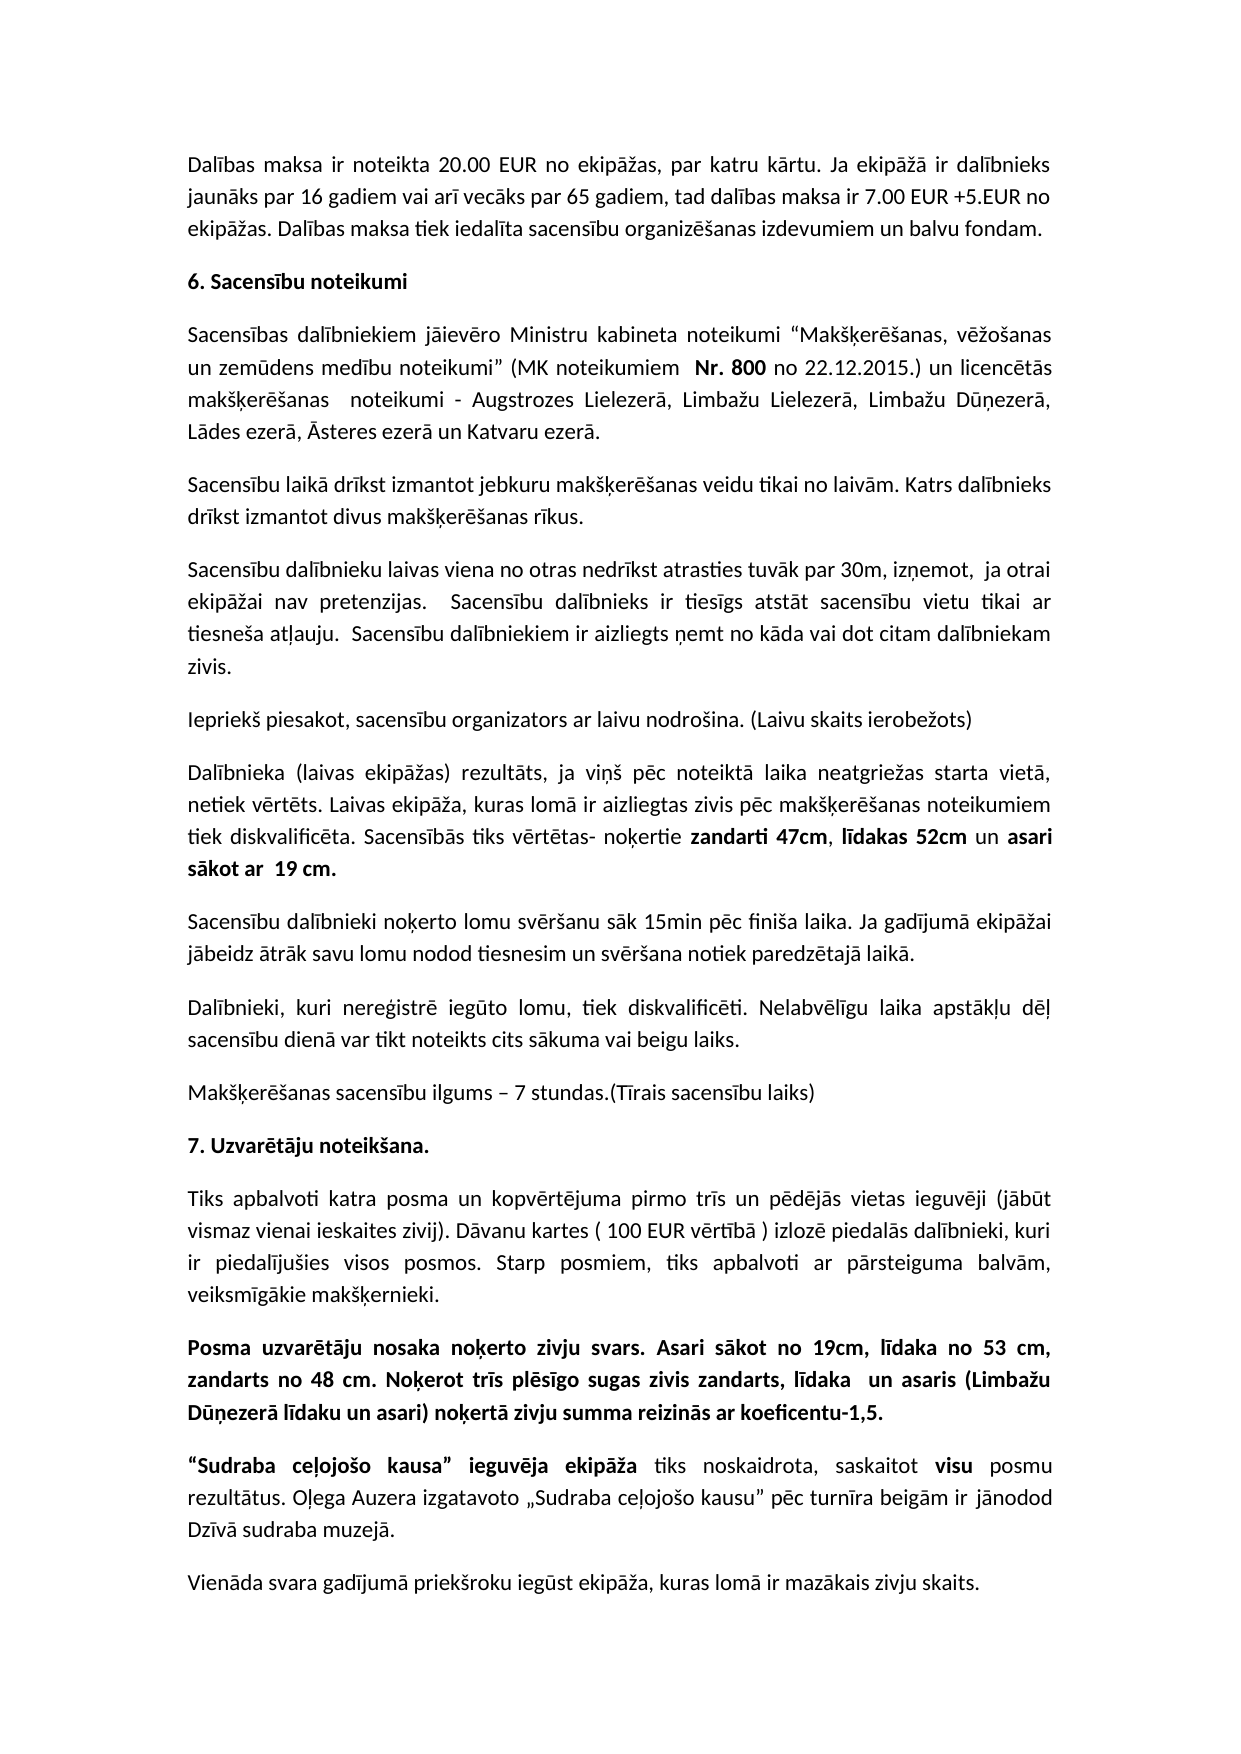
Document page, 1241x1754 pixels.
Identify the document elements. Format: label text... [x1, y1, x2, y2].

text Sacensību laikā drīkst izmantot jebkuru makšķerēšanas veidu tikai no laivām. Katrs dalībnieks drīkst izmantot divus makšķerēšanas rīkus. [187, 470, 1053, 530]
text Makšķerēšanas sacensību ilgums – 7 stundas.(Tīrais sacensību laiks) [187, 1078, 1053, 1106]
text “Sudraba ceļojošo kausa” ieguvēja ekipāža tiks noskaidrota, saskaitot visu posmu rezultātus. Oļega Auzera izgatavoto „Sudraba ceļojošo kausu” pēc turnīra beigām ir jānodod Dzīvā sudraba muzejā. [187, 1451, 1053, 1543]
text Posma uzvarētāju nosaka noķerto zivju svars. Asari sākot no 19cm, līdaka no 53 cm, zandarts no 48 cm. Noķerot trīs plēsīgo sugas zivis zandarts, līdaka un asaris (Limbažu Dūņezerā līdaku un asari) noķertā zivju summa reizinās ar koeficentu-1,5. [187, 1333, 1053, 1426]
text 7. Uzvarētāju noteikšana. [187, 1131, 1053, 1159]
text Vienāda svara gadījumā priekšroku iegūst ekipāža, kuras lomā ir mazākais zivju skaits. [187, 1568, 1053, 1596]
text Tiks apbalvoti katra posma un kopvērtējuma pirmo trīs un pēdējās vietas ieguvēji (jābūt vismaz vienai ieskaites zivij). Dāvanu kartes ( 100 EUR vērtībā ) izlozē piedalās dalībnieki, kuri ir piedalījušies visos posmos. Starp posmiem, tiks apbalvoti ar pārsteiguma balvām, veiksmīgākie makšķernieki. [187, 1184, 1053, 1308]
text Dalībnieka (laivas ekipāžas) rezultāts, ja viņš pēc noteiktā laika neatgriežas starta vietā, netiek vērtēts. Laivas ekipāža, kuras lomā ir aizliegtas zivis pēc makšķerēšanas noteikumiem tiek diskvalificēta. Sacensībās tiks vērtētas- noķertie zandarti 47cm, līdakas 52cm un asari sākot ar 19 cm. [187, 758, 1053, 882]
text Sacensību dalībnieku laivas viena no otras nedrīkst atrasties tuvāk par 30m, izņemot, ja otrai ekipāžai nav pretenzijas. Sacensību dalībnieks ir tiesīgs atstāt sacensību vietu tikai ar tiesneša atļauju. Sacensību dalībniekiem ir aizliegts ņemt no kāda vai dot citam dalībniekam zivis. [187, 555, 1053, 680]
text Sacensības dalībniekiem jāievēro Ministru kabineta noteikumi “Makšķerēšanas, vēžošanas un zemūdens medību noteikumi” (MK noteikumiem Nr. 800 no 22.12.2015.) un licencētās makšķerēšanas noteikumi - Augstrozes Lielezerā, Limbažu Lielezerā, Limbažu Dūņezerā, Lādes ezerā, Āsteres ezerā un Katvaru ezerā. [187, 320, 1053, 445]
text Sacensību dalībnieki noķerto lomu svēršanu sāk 15min pēc finiša laika. Ja gadījumā ekipāžai jābeidz ātrāk savu lomu nodod tiesnesim un svēršana notiek paredzētajā laikā. [187, 907, 1053, 968]
text Dalības maksa ir noteikta 20.00 EUR no ekipāžas, par katru kārtu. Ja ekipāžā ir dalībnieks jaunāks par 16 gadiem vai arī vecāks par 65 gadiem, tad dalības maksa ir 7.00 EUR +5.EUR no ekipāžas. Dalības maksa tiek iedalīta sacensību organizēšanas izdevumiem un balvu fondam. [187, 150, 1053, 242]
text Dalībnieki, kuri nereģistrē iegūto lomu, tiek diskvalificēti. Nelabvēlīgu laika apstākļu dēļ sacensību dienā var tikt noteikts cits sākuma vai beigu laiks. [187, 993, 1053, 1053]
text Iepriekš piesakot, sacensību organizators ar laivu nodrošina. (Laivu skaits ierobežots) [187, 705, 1053, 733]
text 6. Sacensību noteikumi [187, 267, 1053, 295]
